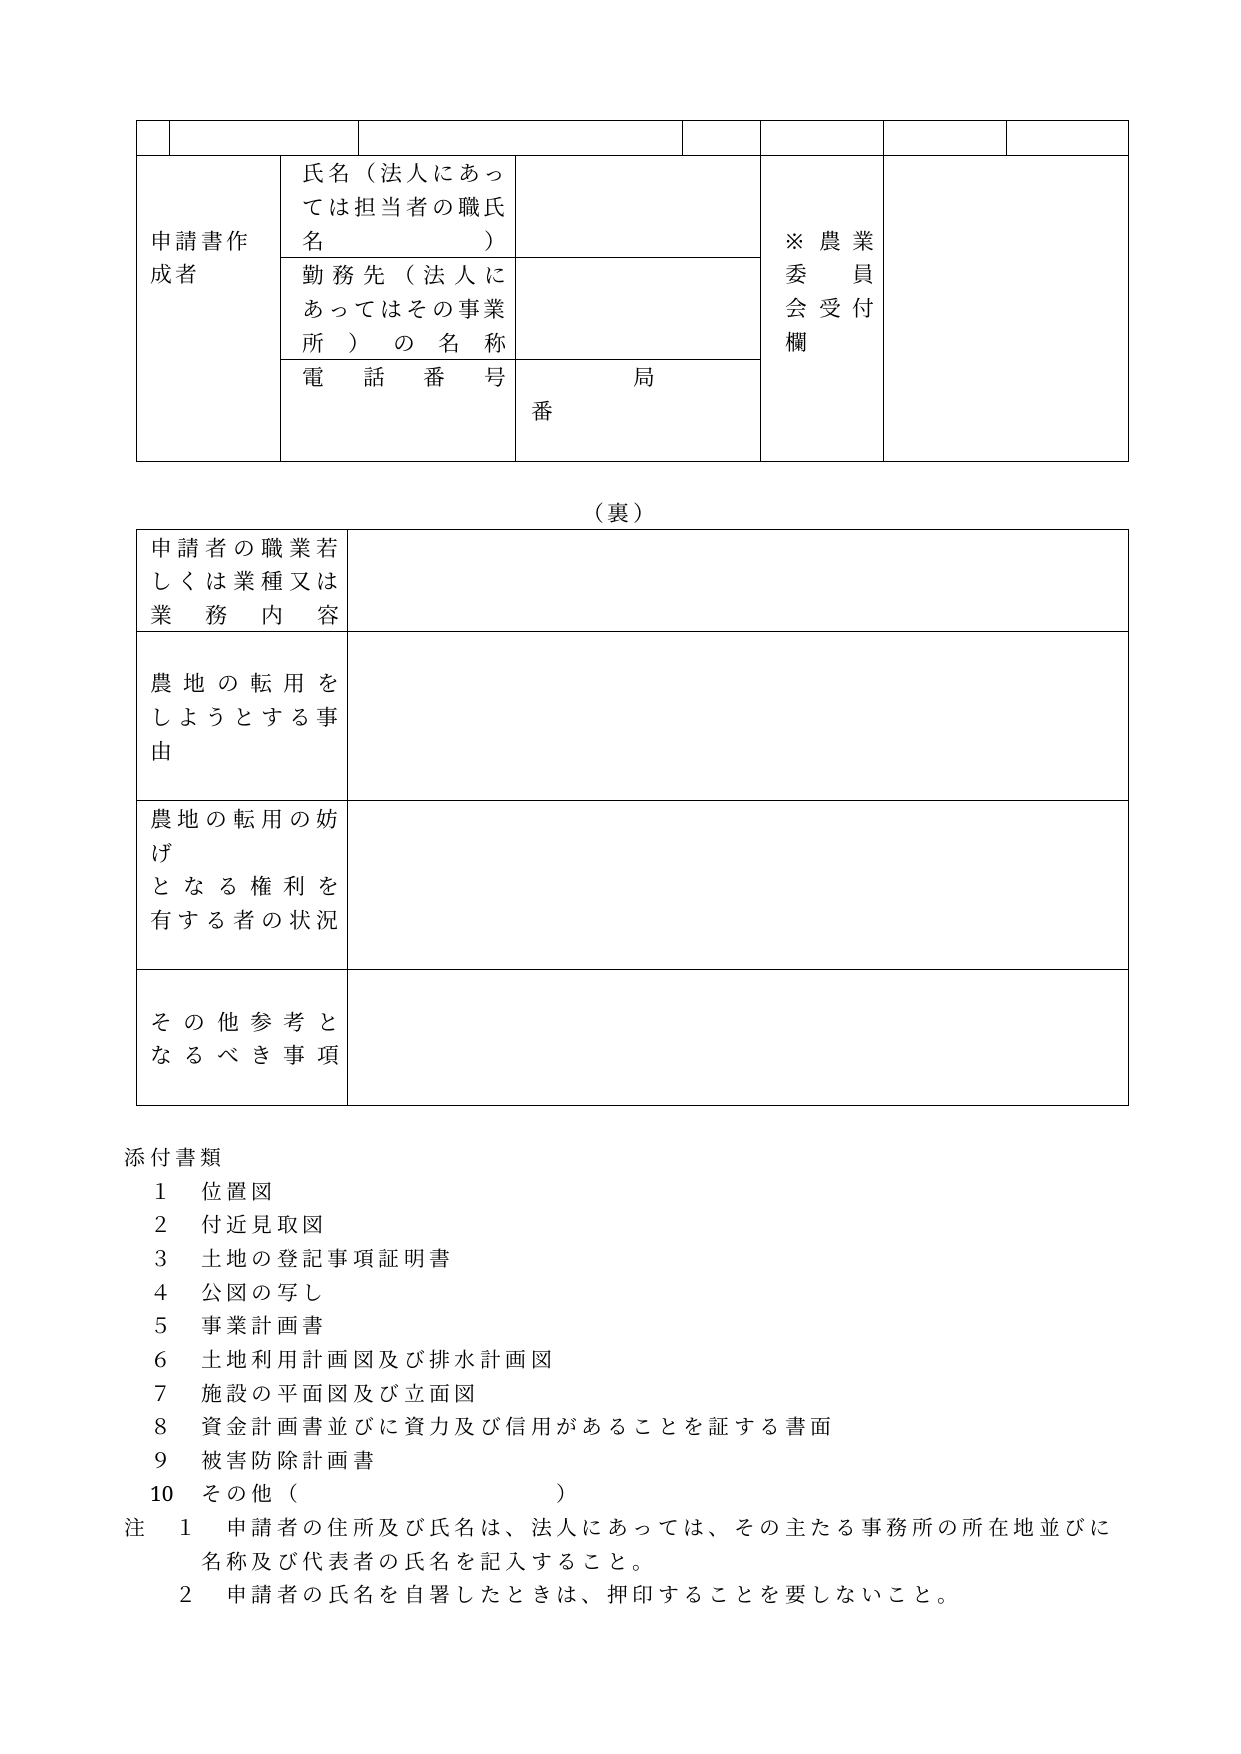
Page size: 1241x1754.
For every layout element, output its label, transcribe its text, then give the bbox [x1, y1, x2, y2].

text ５ 事業計画書 [147, 1308, 1116, 1342]
table_cell 農地の転用を しようとする事由 [137, 632, 347, 800]
table_cell [516, 258, 760, 358]
text 注 １ 申請者の住所及び氏名は、法人にあっては、その主たる事務所の所在地並びに名称及び代表者の氏名を記入すること。 [124, 1510, 1116, 1577]
text ２ 申請者の氏名を自署したときは、押印することを要しないこと。 [169, 1577, 1116, 1611]
table_cell 勤務先（法人にあってはその事業所）の名称 [281, 258, 515, 358]
text （裏） [124, 495, 1116, 529]
text ８ 資金計画書並びに資力及び信用があることを証する書面 [147, 1409, 1116, 1442]
table_cell 電話番号 [281, 360, 515, 461]
table_cell [761, 121, 883, 154]
table_cell 申請書作成者 [137, 156, 280, 461]
text １ 位置図 [147, 1173, 1116, 1207]
table_cell ※農業委員 会受付欄 [761, 156, 883, 461]
table_cell [683, 121, 760, 154]
text ３ 土地の登記事項証明書 [147, 1241, 1116, 1274]
table_cell 氏名（法人にあっては担当者の職氏名） [281, 156, 515, 257]
table_cell [348, 632, 1128, 800]
text ２ 付近見取図 [147, 1207, 1116, 1241]
table_cell [348, 970, 1128, 1105]
table_cell 局 番 [516, 360, 760, 461]
table_cell [359, 121, 682, 154]
table_cell [516, 156, 760, 257]
table_cell 農地の転用の妨げ となる権利を 有する者の状況 [137, 801, 347, 969]
table_cell [1007, 121, 1128, 154]
text 10 その他（ ） [147, 1476, 1116, 1510]
table_cell [348, 801, 1128, 969]
text ６ 土地利用計画図及び排水計画図 [147, 1342, 1116, 1375]
text ９ 被害防除計画書 [147, 1442, 1116, 1476]
table_header [348, 530, 1128, 631]
text ４ 公図の写し [147, 1274, 1116, 1308]
text ７ 施設の平面図及び立面図 [147, 1375, 1116, 1409]
table_cell その他参考と なるべき事項 [137, 970, 347, 1105]
text 添付書類 [124, 1140, 1116, 1173]
table_cell [884, 121, 1006, 154]
table_header 申請者の職業若しくは業種又は業務内容 [137, 530, 347, 631]
table_cell [884, 156, 1128, 461]
